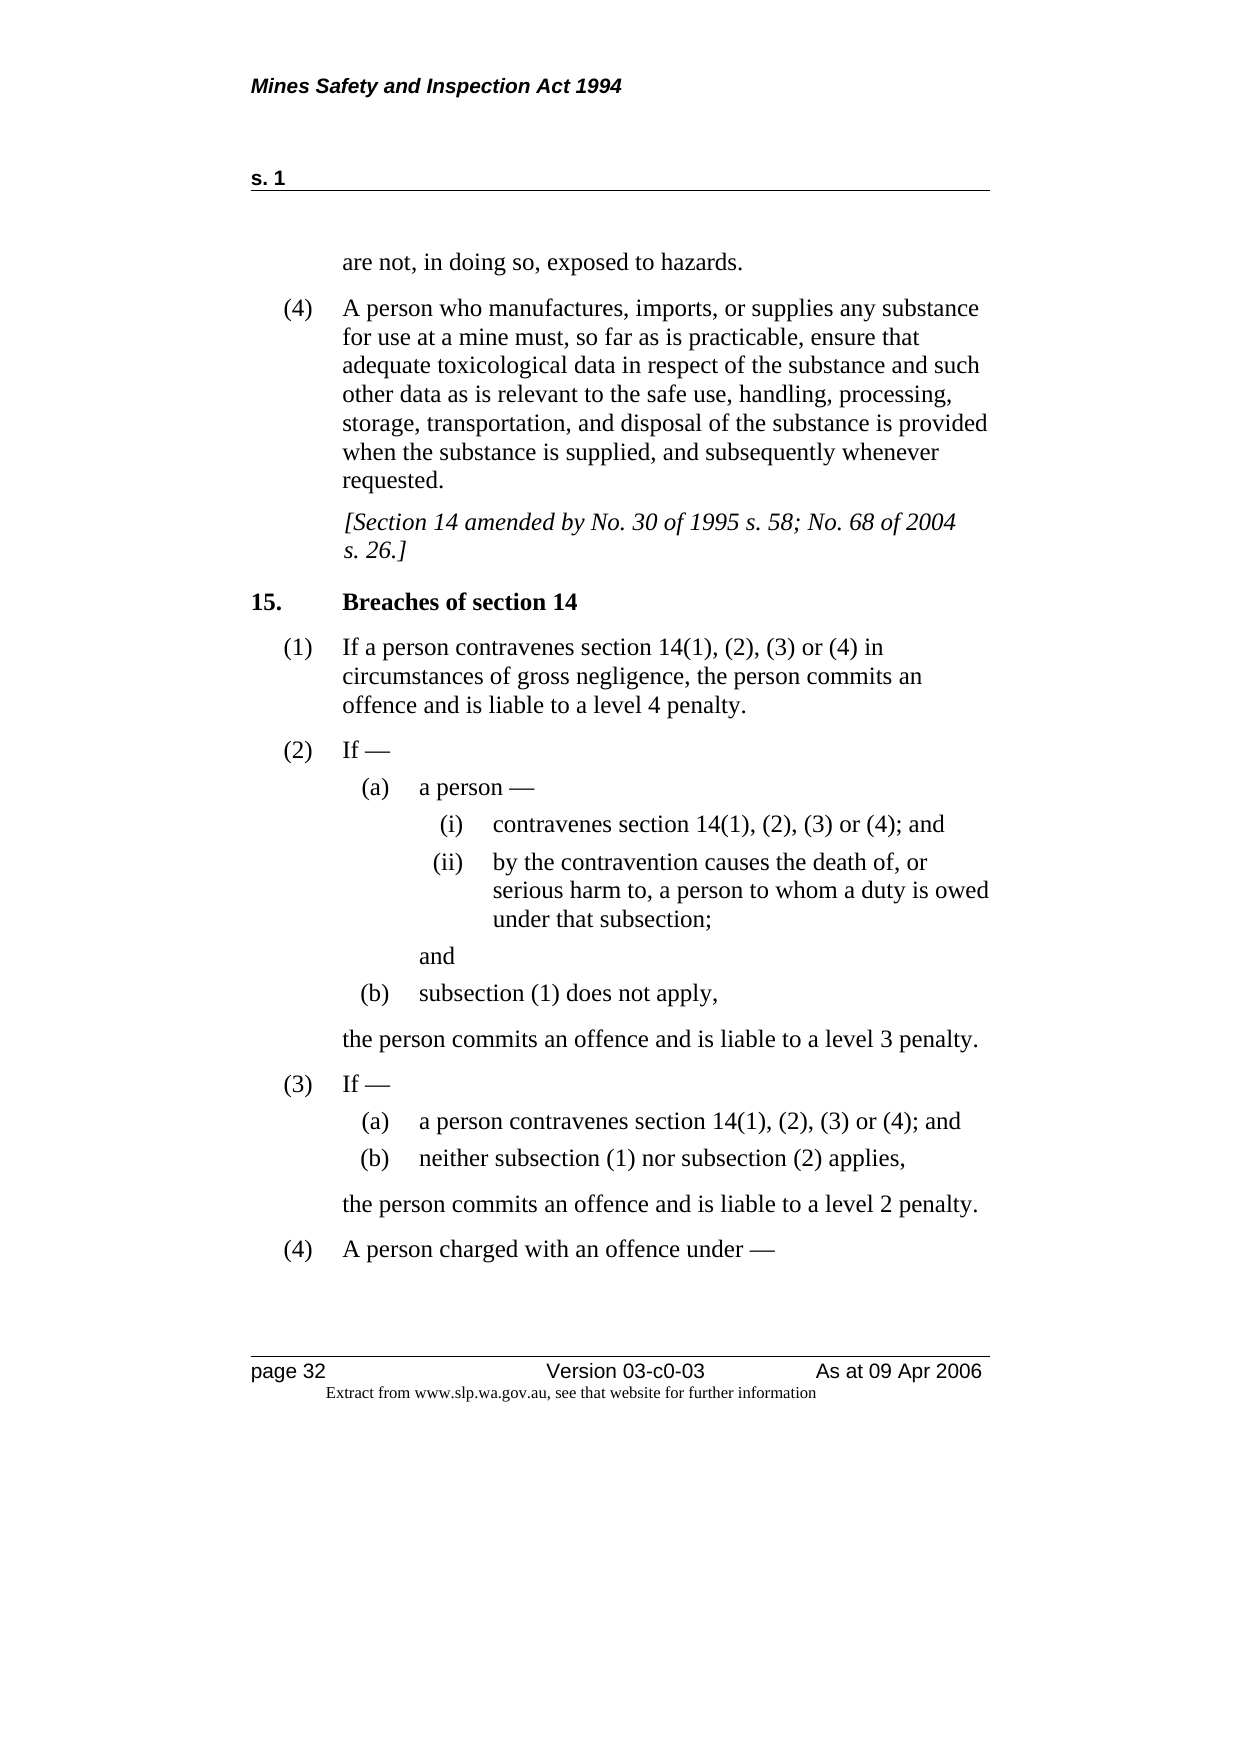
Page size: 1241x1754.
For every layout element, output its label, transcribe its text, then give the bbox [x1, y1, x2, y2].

text (i) contravenes section 14(1), (2), (3) or (4); and [251, 809, 990, 838]
text (3) If — [251, 1069, 990, 1098]
text (a) a person contravenes section 14(1), (2), (3) or (4); and [251, 1106, 990, 1135]
text (a) a person — [251, 772, 990, 801]
subtitle 15. Breaches of section 14 [251, 587, 990, 616]
text the person commits an offence and is liable to a level 2 penalty. [251, 1189, 990, 1217]
text the person commits an offence and is liable to a level 3 penalty. [251, 1024, 990, 1052]
text [Section 14 amended by No. 30 of 1995 s. 58; No. 68 of 2004 s. 26.] [251, 507, 990, 564]
text (ii) by the contravention causes the death of, or serious harm to, a person to whom a duty is owed under that subsection; [251, 847, 990, 933]
text (2) If — [251, 735, 990, 764]
text (1) If a person contravenes section 14(1), (2), (3) or (4) in circumstances of gross negligence, the person commits an offence and is liable to a level 4 penalty. [251, 632, 990, 719]
text (b) subsection (1) does not apply, [251, 978, 990, 1007]
text (4) A person who manufactures, imports, or supplies any substance for use at a mine must, so far as is practicable, ensure that adequate toxicological data in respect of the substance and such other data as is relevant to the safe use, handling, processing, storage, transportation, and disposal of the substance is provided when the substance is supplied, and subsequently whenever requested. [251, 293, 990, 494]
text and [251, 941, 990, 970]
text (4) A person charged with an offence under — [251, 1234, 990, 1263]
text (b) neither subsection (1) nor subsection (2) applies, [251, 1143, 990, 1172]
text are not, in doing so, exposed to hazards. [251, 247, 990, 276]
